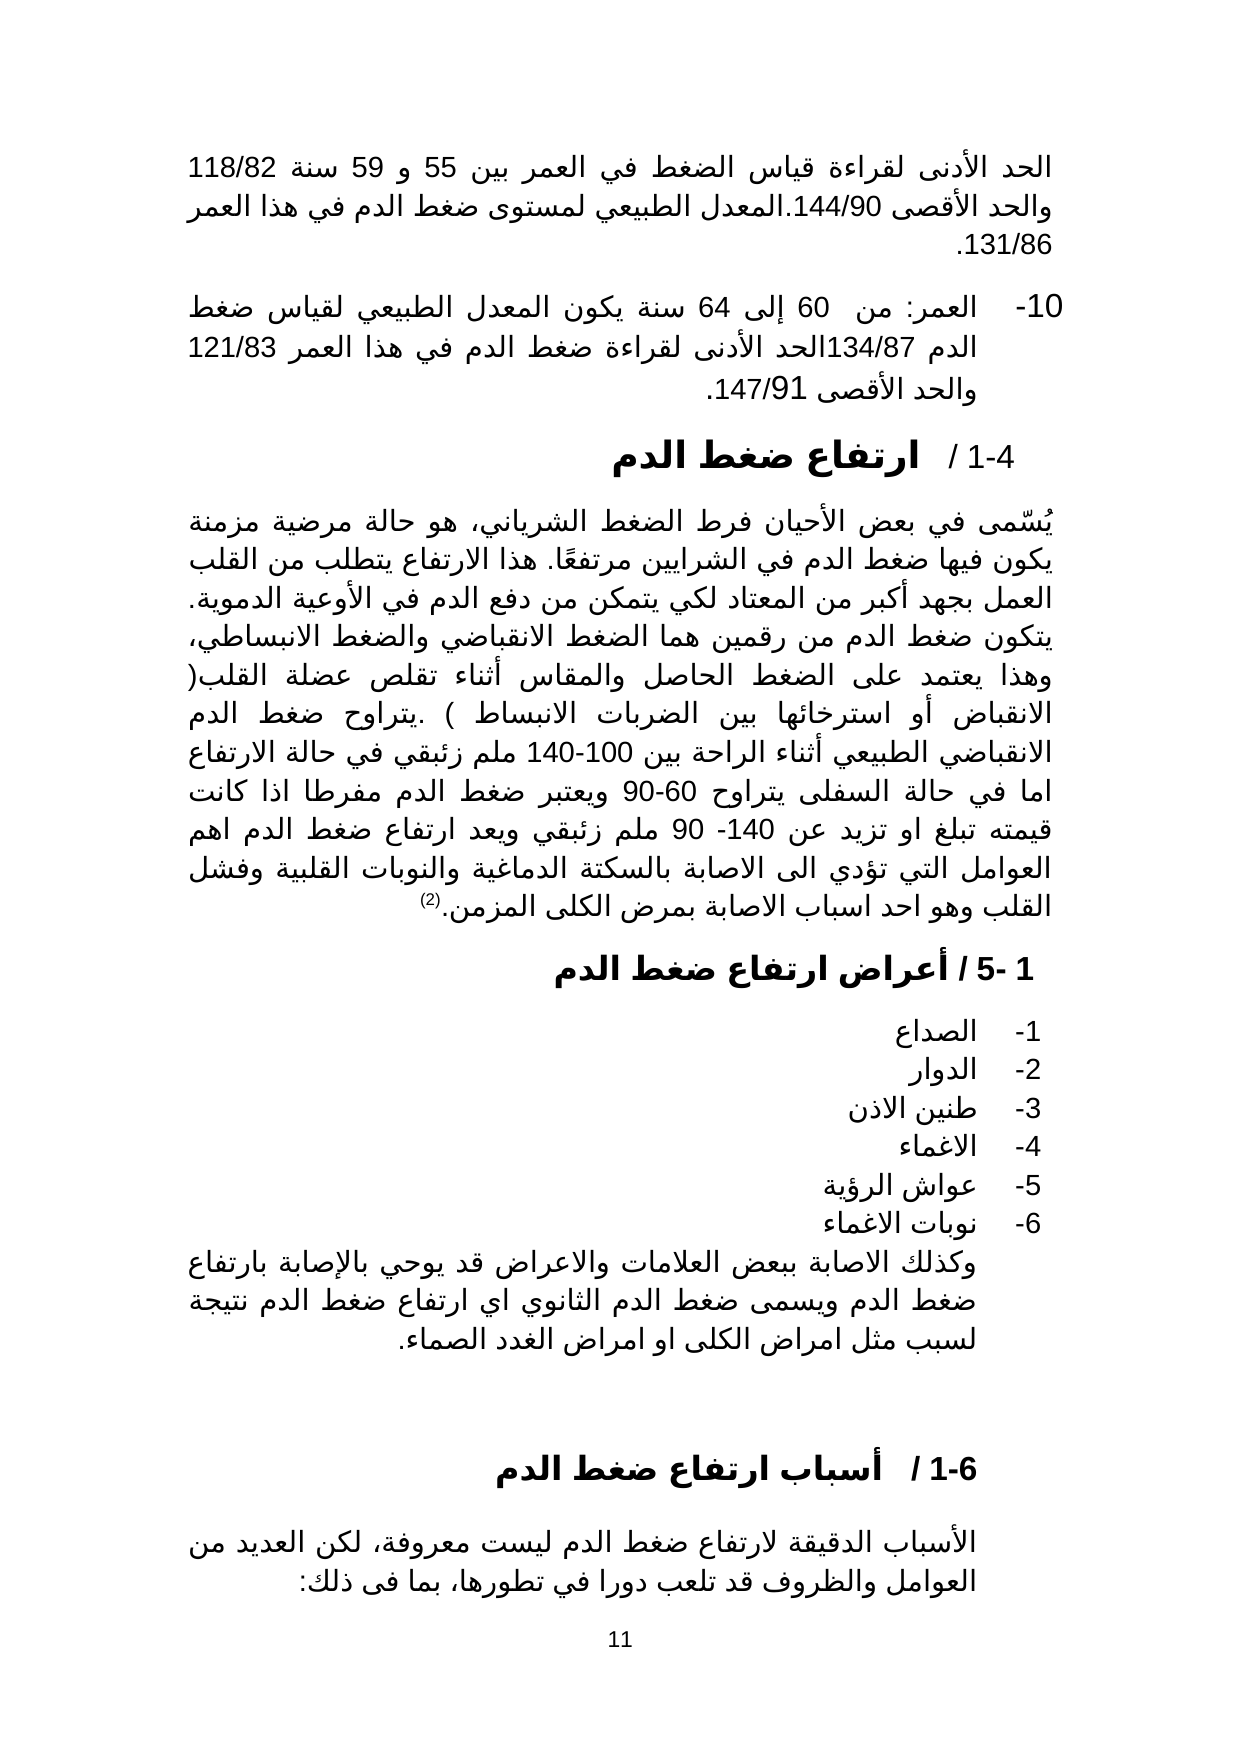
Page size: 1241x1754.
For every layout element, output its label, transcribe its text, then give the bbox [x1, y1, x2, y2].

text الحد الأدنى لقراءة قياس الضغط في العمر بين 55 و 59 سنة 118/82 والحد الأقصى 144/90.المعدل الطبيعي لمستوى ضغط الدم في هذا العمر 131/86. [187, 150, 1053, 261]
list الأسباب الدقيقة لارتفاع ضغط الدم ليست معروفة، لكن العديد من العوامل والظروف قد تلعب دورا في تطورها، بما فى ذلك: [187, 1525, 978, 1597]
list الصداع [187, 1014, 1015, 1047]
list العمر: من 60 إلى 64 سنة يكون المعدل الطبيعي لقياس ضغط الدم 134/87الحد الأدنى لقراءة ضغط الدم في هذا العمر 121/83 والحد الأقصى 147/91. [187, 286, 1015, 407]
list الدوار [187, 1052, 1015, 1086]
list الاغماء [187, 1129, 1015, 1163]
list طنين الاذن [187, 1091, 1015, 1124]
text 1-4 / ارتفاع ضغط الدم [187, 433, 1015, 477]
text 1 -5 / أعراض ارتفاع ضغط الدم [187, 949, 1053, 987]
list عواش الرؤية [187, 1168, 1015, 1201]
text يُسّمى في بعض الأحيان فرط الضغط الشرياني، هو حالة مرضية مزمنة يكون فيها ضغط الدم في الشرايين مرتفعًا. هذا الارتفاع يتطلب من القلب العمل بجهد أكبر من المعتاد لكي يتمكن من دفع الدم في الأوعية الدموية. يتكون ضغط الدم من رقمين هما الضغط الانقباضي والضغط الانبساطي، وهذا يعتمد على الضغط الحاصل والمقاس أثناء تقلص عضلة القلب( الانقباض أو استرخائها بين الضربات الانبساط ) .يتراوح ضغط الدم الانقباضي الطبيعي أثناء الراحة بين 100-140 ملم زئبقي في حالة الارتفاع اما في حالة السفلى يتراوح 60-90 ويعتبر ضغط الدم مفرطا اذا كانت قيمته تبلغ او تزيد عن 140- 90 ملم زئبقي ويعد ارتفاع ضغط الدم اهم العوامل التي تؤدي الى الاصابة بالسكتة الدماغية والنوبات القلبية وفشل القلب وهو احد اسباب الاصابة بمرض الكلى المزمن.(2) [187, 504, 1053, 923]
list وكذلك الاصابة ببعض العلامات والاعراض قد يوحي بالإصابة بارتفاع ضغط الدم ويسمى ضغط الدم الثانوي اي ارتفاع ضغط الدم نتيجة لسبب مثل امراض الكلى او امراض الغدد الصماء. [187, 1245, 978, 1356]
list 1-6 / أسباب ارتفاع ضغط الدم [187, 1449, 978, 1487]
list نوبات الاغماء [187, 1206, 1015, 1240]
